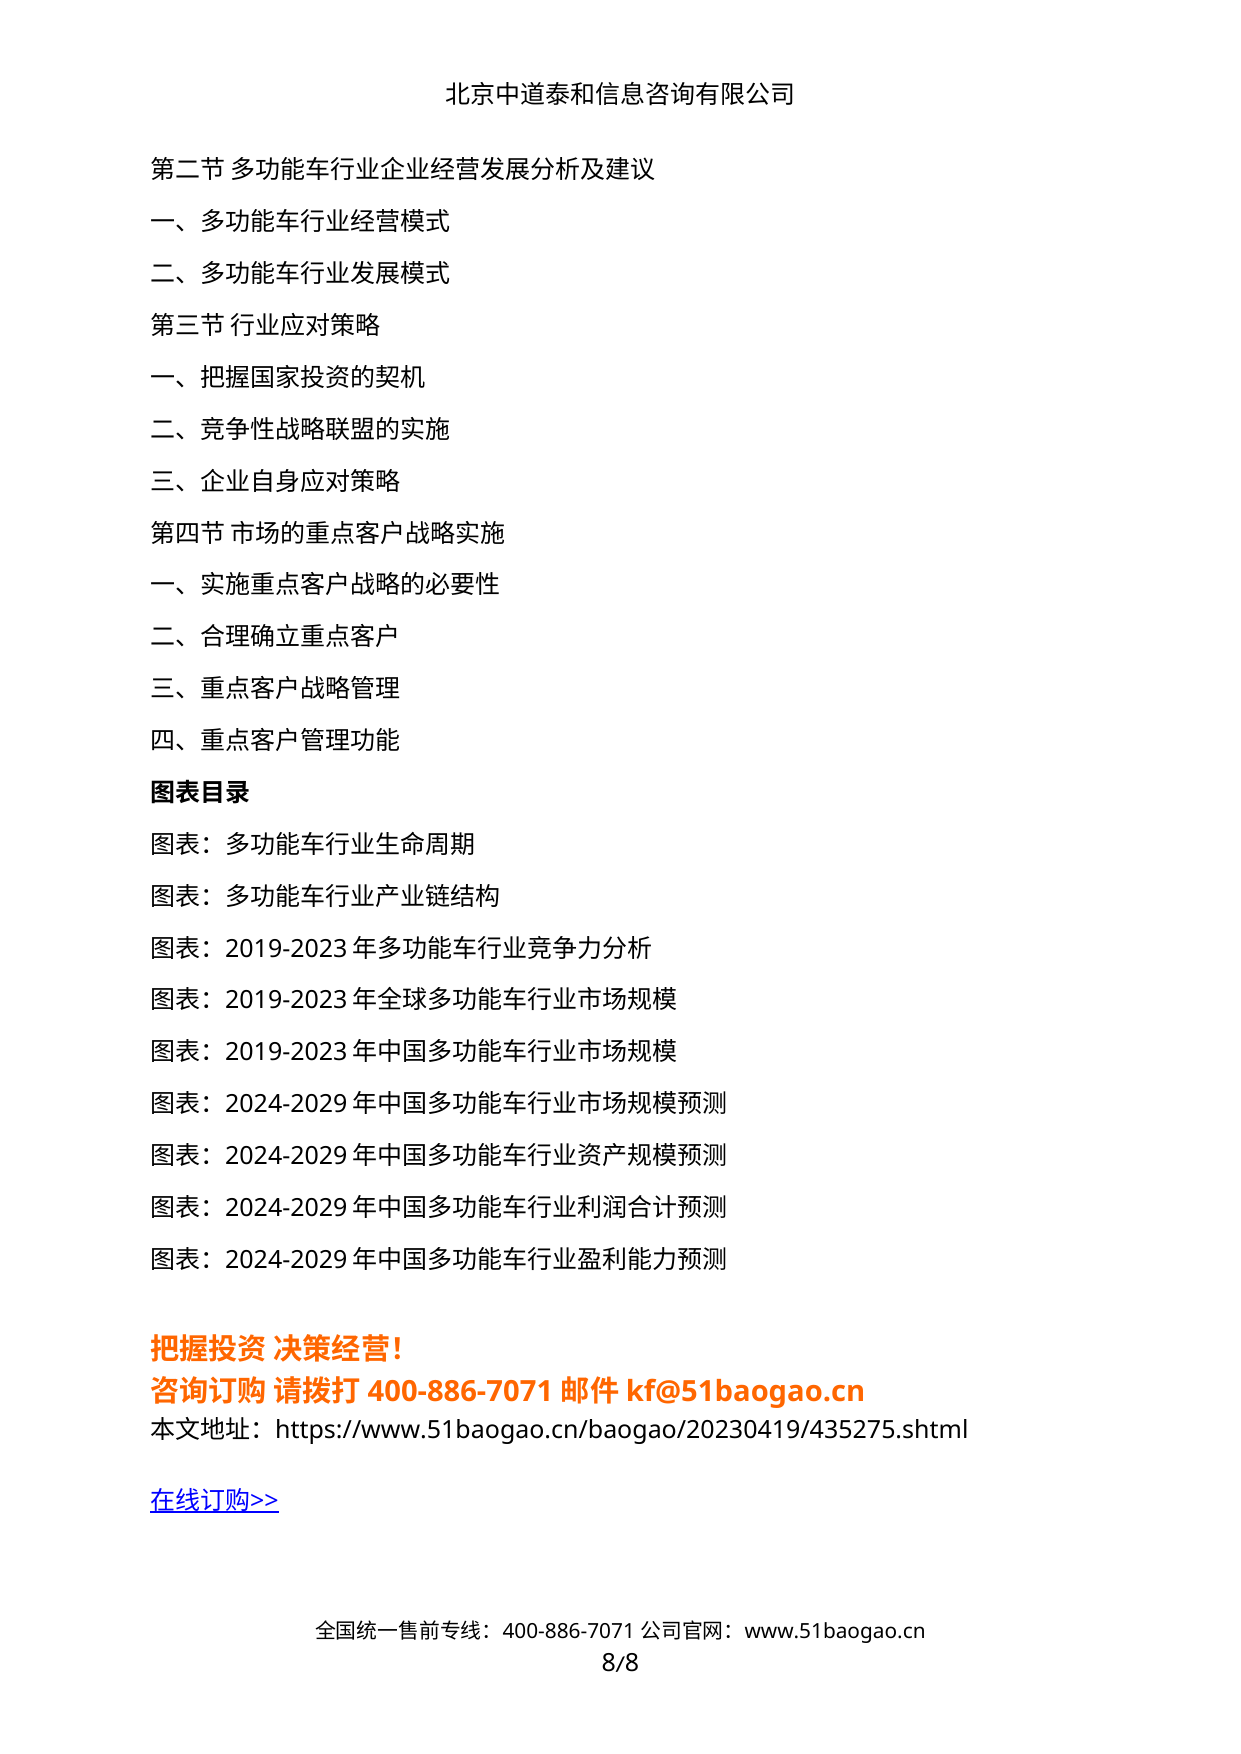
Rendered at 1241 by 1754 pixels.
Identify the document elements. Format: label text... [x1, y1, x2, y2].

text 图表：2019-2023年多功能车行业竞争力分析 [150, 928, 1090, 964]
text 图表：2024-2029年中国多功能车行业市场规模预测 [150, 1084, 1090, 1120]
text 二、合理确立重点客户 [150, 617, 1090, 653]
text 图表：2019-2023年全球多功能车行业市场规模 [150, 980, 1090, 1016]
text 图表：多功能车行业生命周期 [150, 824, 1090, 861]
text 四、重点客户管理功能 [150, 721, 1090, 757]
text 第四节 市场的重点客户战略实施 [150, 513, 1090, 549]
text 三、企业自身应对策略 [150, 461, 1090, 497]
text 图表：多功能车行业产业链结构 [150, 876, 1090, 912]
text 在线订购>> [150, 1446, 1090, 1517]
text 第二节 多功能车行业企业经营发展分析及建议 [150, 150, 1090, 186]
text 图表：2024-2029年中国多功能车行业资产规模预测 [150, 1136, 1090, 1172]
text 图表：2019-2023年中国多功能车行业市场规模 [150, 1032, 1090, 1068]
text 三、重点客户战略管理 [150, 669, 1090, 705]
text 一、把握国家投资的契机 [150, 357, 1090, 394]
text 第三节 行业应对策略 [150, 306, 1090, 342]
text 一、实施重点客户战略的必要性 [150, 565, 1090, 601]
text 图表：2024-2029年中国多功能车行业利润合计预测 [150, 1187, 1090, 1224]
text 图表目录 [150, 772, 1090, 809]
text 图表：2024-2029年中国多功能车行业盈利能力预测 [150, 1239, 1090, 1276]
text 一、多功能车行业经营模式 [150, 202, 1090, 238]
text 把握投资 决策经营！咨询订购 请拨打 400-886-7071 邮件 kf@51baogao.cn本文地址：https://www.51baogao.cn/baogao/20230419/435275.shtml [150, 1291, 1090, 1446]
text 二、多功能车行业发展模式 [150, 254, 1090, 290]
text 二、竞争性战略联盟的实施 [150, 409, 1090, 446]
